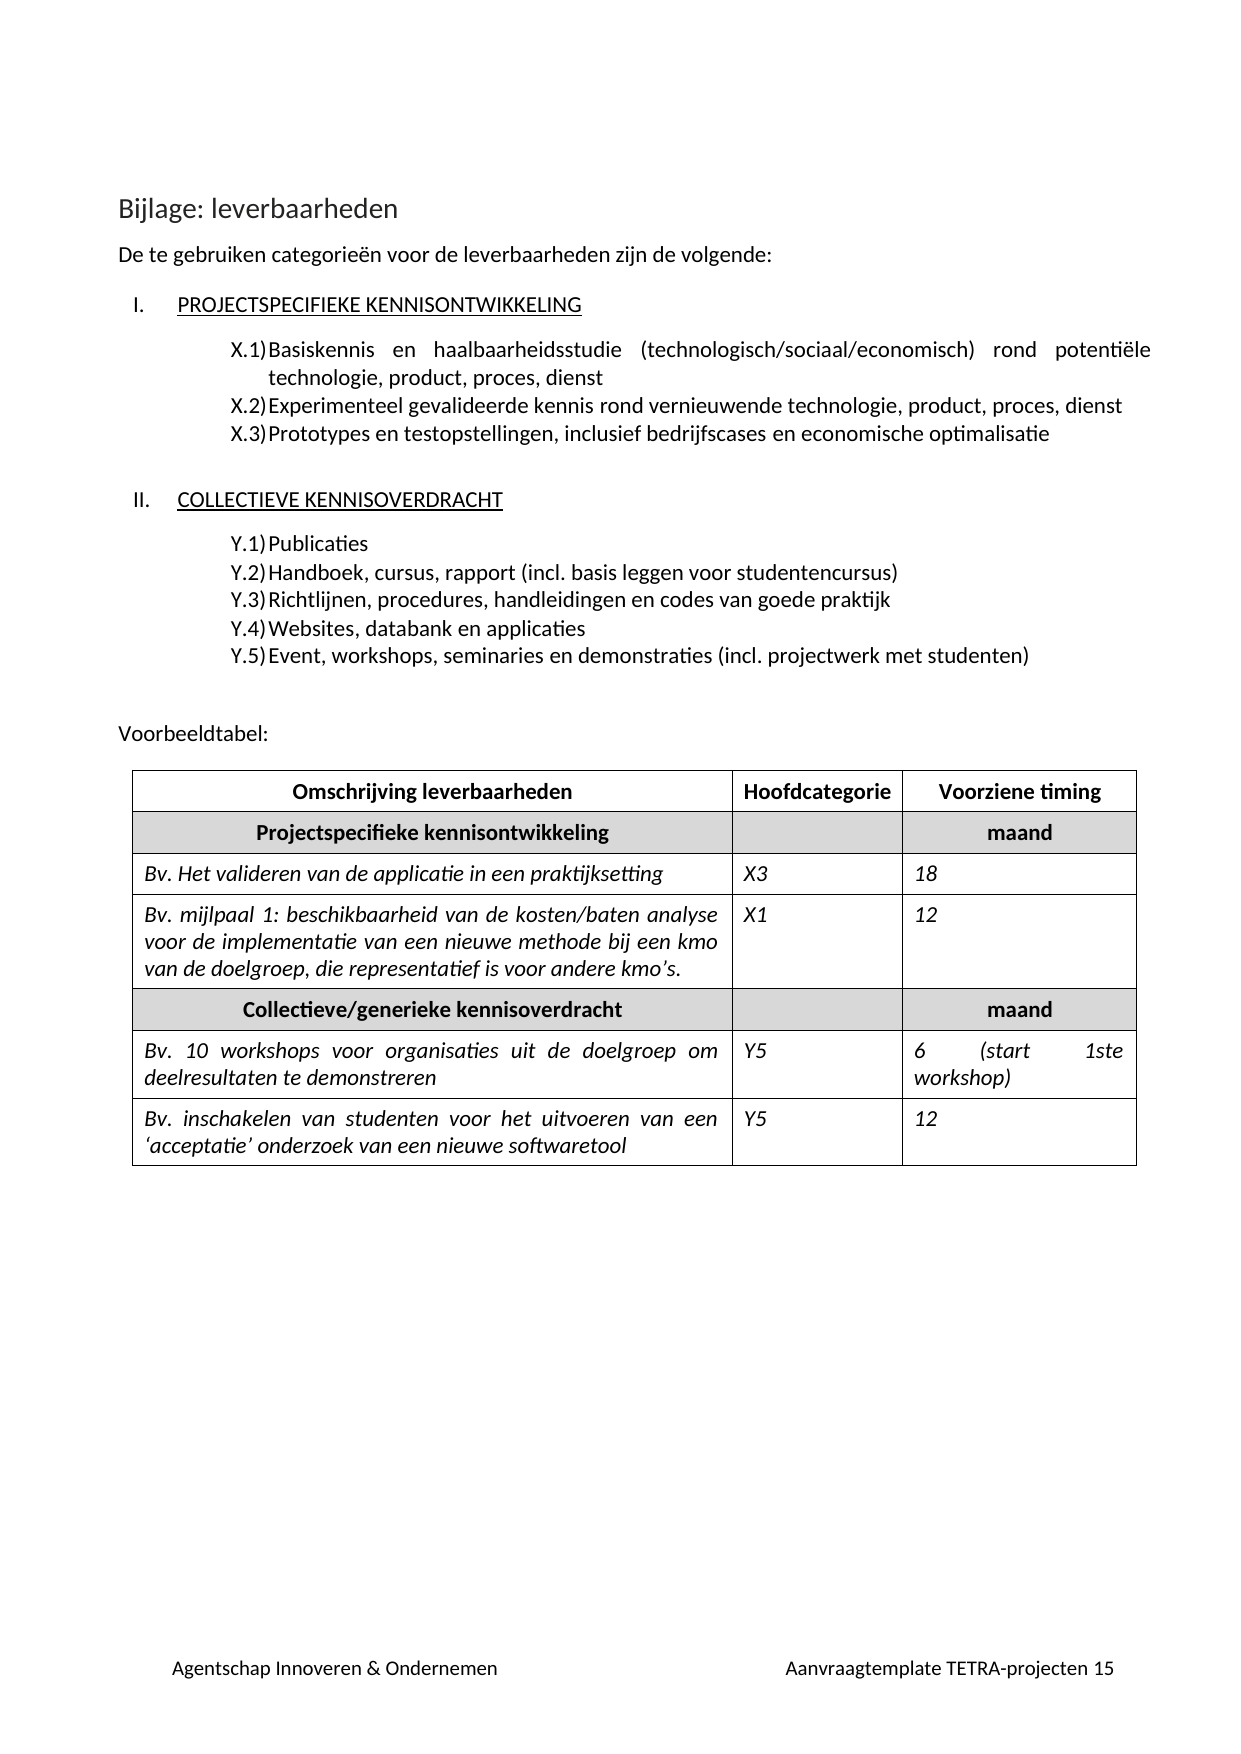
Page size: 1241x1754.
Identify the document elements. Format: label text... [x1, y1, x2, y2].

table_header Hoofdcategorie [733, 771, 902, 811]
table_cell maand [903, 812, 1136, 853]
table_cell [733, 989, 902, 1030]
list Basiskennis en haalbaarheidsstudie (technologisch/sociaal/economisch) rond potentiële technologie, product, proces, dienst [231, 335, 1152, 391]
list Prototypes en testopstellingen, inclusief bedrijfscases en economische optimalisatie [231, 419, 1152, 447]
table_cell 18 [903, 854, 1136, 893]
table_cell 12 [903, 1099, 1136, 1165]
table_header Voorziene timing [903, 771, 1136, 811]
table_cell X1 [733, 895, 902, 988]
table_cell Y5 [733, 1031, 902, 1097]
list COLLECTIEVE KENNISOVERDRACHT [133, 485, 1152, 513]
list PROJECTSPECIFIEKE KENNISONTWIKKELING [133, 291, 1152, 319]
table_cell Bv. 10 workshops voor organisaties uit de doelgroep om deelresultaten te demonstreren [133, 1031, 732, 1097]
list Websites, databank en applicaties [231, 614, 1152, 642]
table_header Omschrijving leverbaarheden [133, 771, 732, 811]
table_cell maand [903, 989, 1136, 1030]
table_cell Y5 [733, 1099, 902, 1165]
text Voorbeeldtabel: [118, 720, 1152, 747]
list Publicaties [231, 529, 1152, 558]
text De te gebruiken categorieën voor de leverbaarheden zijn de volgende: [118, 241, 1152, 268]
table_cell X3 [733, 854, 902, 893]
list Richtlijnen, procedures, handleidingen en codes van goede praktijk [231, 586, 1152, 614]
table_cell Bv. Het valideren van de applicatie in een praktijksetting [133, 854, 732, 893]
table_cell [733, 812, 902, 853]
table_cell 12 [903, 895, 1136, 988]
list Handboek, cursus, rapport (incl. basis leggen voor studentencursus) [231, 558, 1152, 586]
list Event, workshops, seminaries en demonstraties (incl. projectwerk met studenten) [231, 642, 1152, 670]
subtitle Bijlage: leverbaarheden [118, 190, 1152, 225]
table_cell Collectieve/generieke kennisoverdracht [133, 989, 732, 1030]
table_cell 6 (start 1ste workshop) [903, 1031, 1136, 1097]
table_cell Projectspecifieke kennisontwikkeling [133, 812, 732, 853]
table_cell Bv. mijlpaal 1: beschikbaarheid van de kosten/baten analyse voor de implementatie van een nieuwe methode bij een kmo van de doelgroep, die representatief is voor andere kmo’s. [133, 895, 732, 988]
table_cell Bv. inschakelen van studenten voor het uitvoeren van een ‘acceptatie’ onderzoek van een nieuwe softwaretool [133, 1099, 732, 1165]
list Experimenteel gevalideerde kennis rond vernieuwende technologie, product, proces, dienst [231, 391, 1152, 419]
